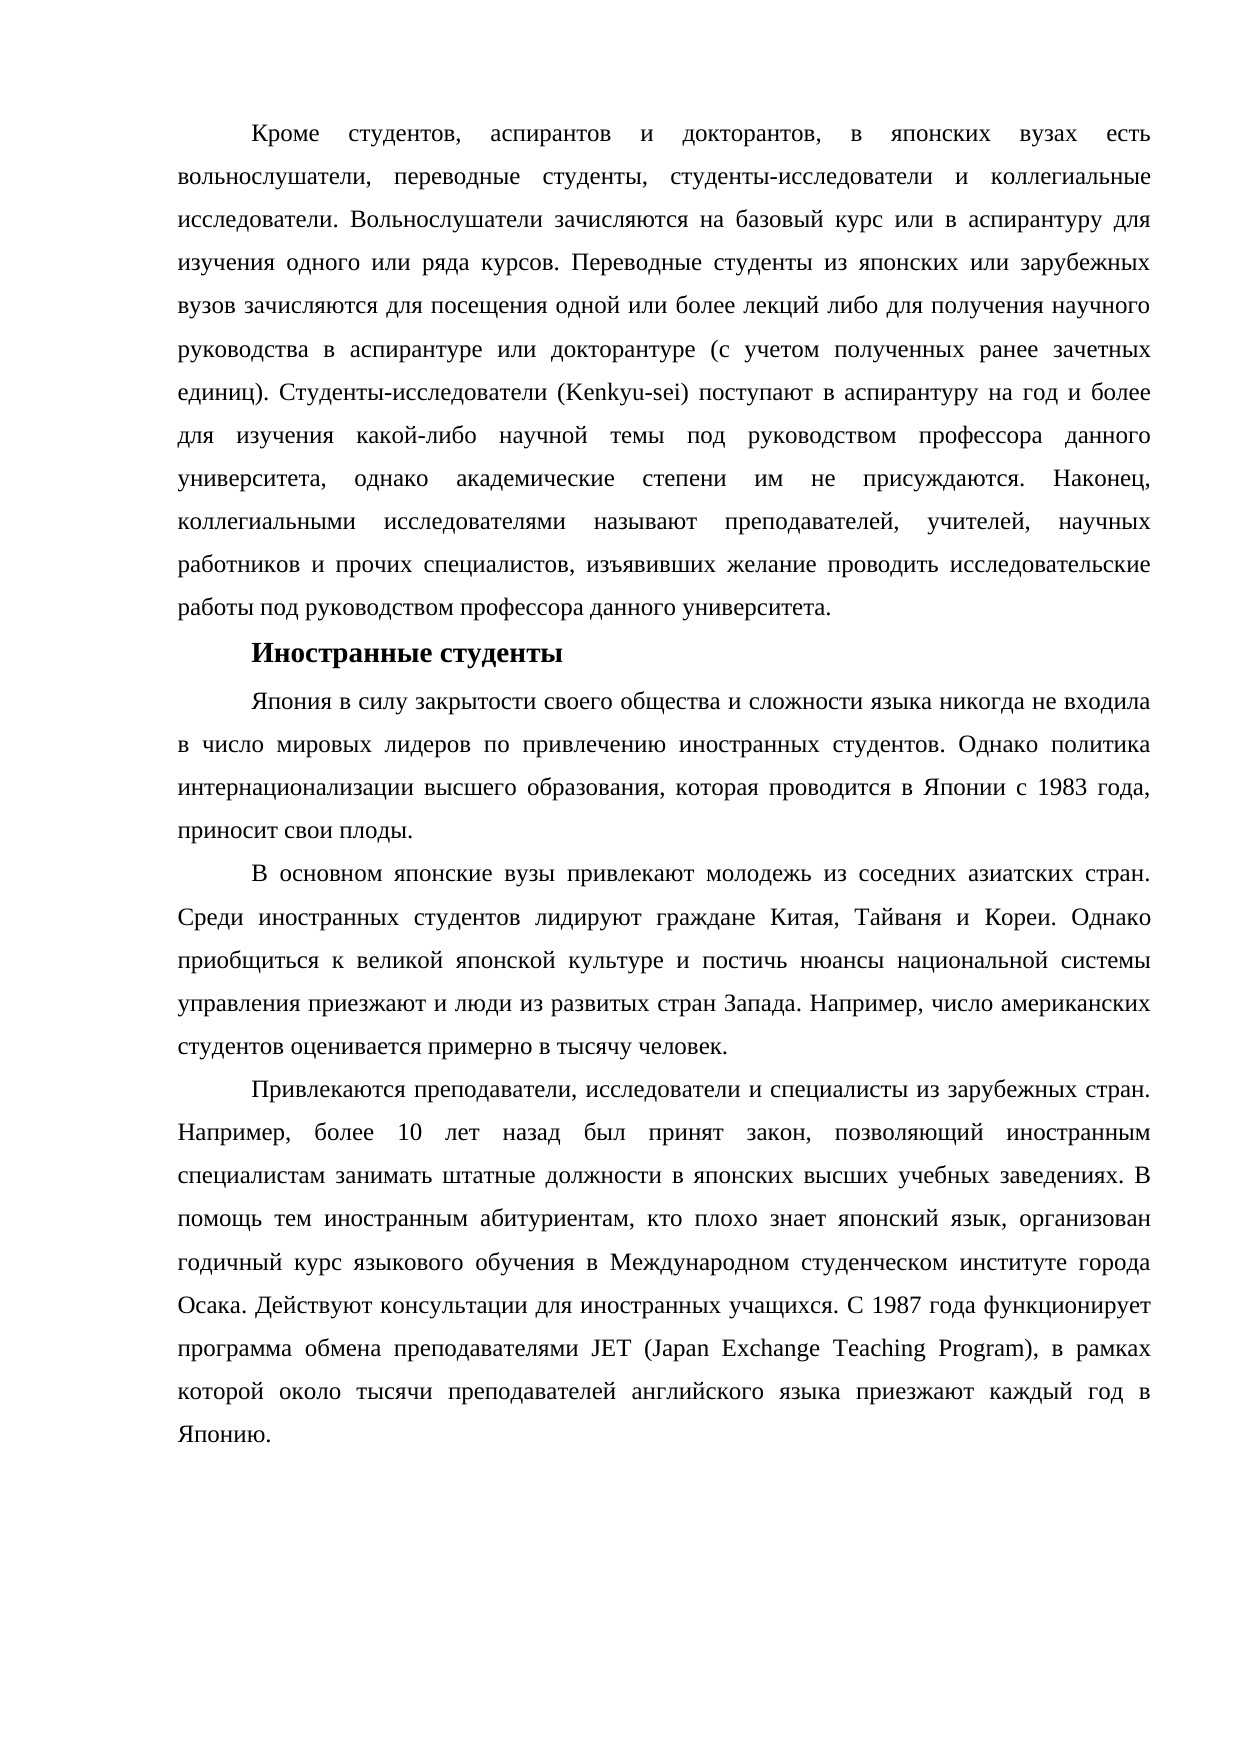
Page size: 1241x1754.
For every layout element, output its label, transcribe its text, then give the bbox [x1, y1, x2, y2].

text Иностранные студенты [177, 636, 1152, 669]
text Япония в силу закрытости своего общества и сложности языка никогда не входила в число мировых лидеров по привлечению иностранных студентов. Однако политика интернационализации высшего образования, которая проводится в Японии с 1983 года, приносит свои плоды. [177, 686, 1152, 844]
text Кроме студентов, аспирантов и докторантов, в японских вузах есть вольнослушатели, переводные студенты, студенты-исследователи и коллегиальные исследователи. Вольнослушатели зачисляются на базовый курс или в аспирантуру для изучения одного или ряда курсов. Переводные студенты из японских или зарубежных вузов зачисляются для посещения одной или более лекций либо для получения научного руководства в аспирантуре или докторантуре (с учетом полученных ранее зачетных единиц). Студенты-исследователи (Kenkyu-sei) поступают в аспирантуру на год и более для изучения какой-либо научной темы под руководством профессора данного университета, однако академические степени им не присуждаются. Наконец, коллегиальными исследователями называют преподавателей, учителей, научных работников и прочих специалистов, изъявивших желание проводить исследовательские работы под руководством профессора данного университета. [177, 118, 1152, 621]
text Привлекаются преподаватели, исследователи и специалисты из зарубежных стран. Например, более 10 лет назад был принят закон, позволяющий иностранным специалистам занимать штатные должности в японских высших учебных заведениях. В помощь тем иностранным абитуриентам, кто плохо знает японский язык, организован годичный курс языкового обучения в Международном студенческом институте города Осака. Действуют консультации для иностранных учащихся. С 1987 года функционирует программа обмена преподавателями JET (Japan Exchange Teaching Program), в рамках которой около тысячи преподавателей английского языка приезжают каждый год в Японию. [177, 1074, 1152, 1448]
text В основном японские вузы привлекают молодежь из соседних азиатских стран. Среди иностранных студентов лидируют граждане Китая, Тайваня и Кореи. Однако приобщиться к великой японской культуре и постичь нюансы национальной системы управления приезжают и люди из развитых стран Запада. Например, число американских студентов оценивается примерно в тысячу человек. [177, 858, 1152, 1060]
